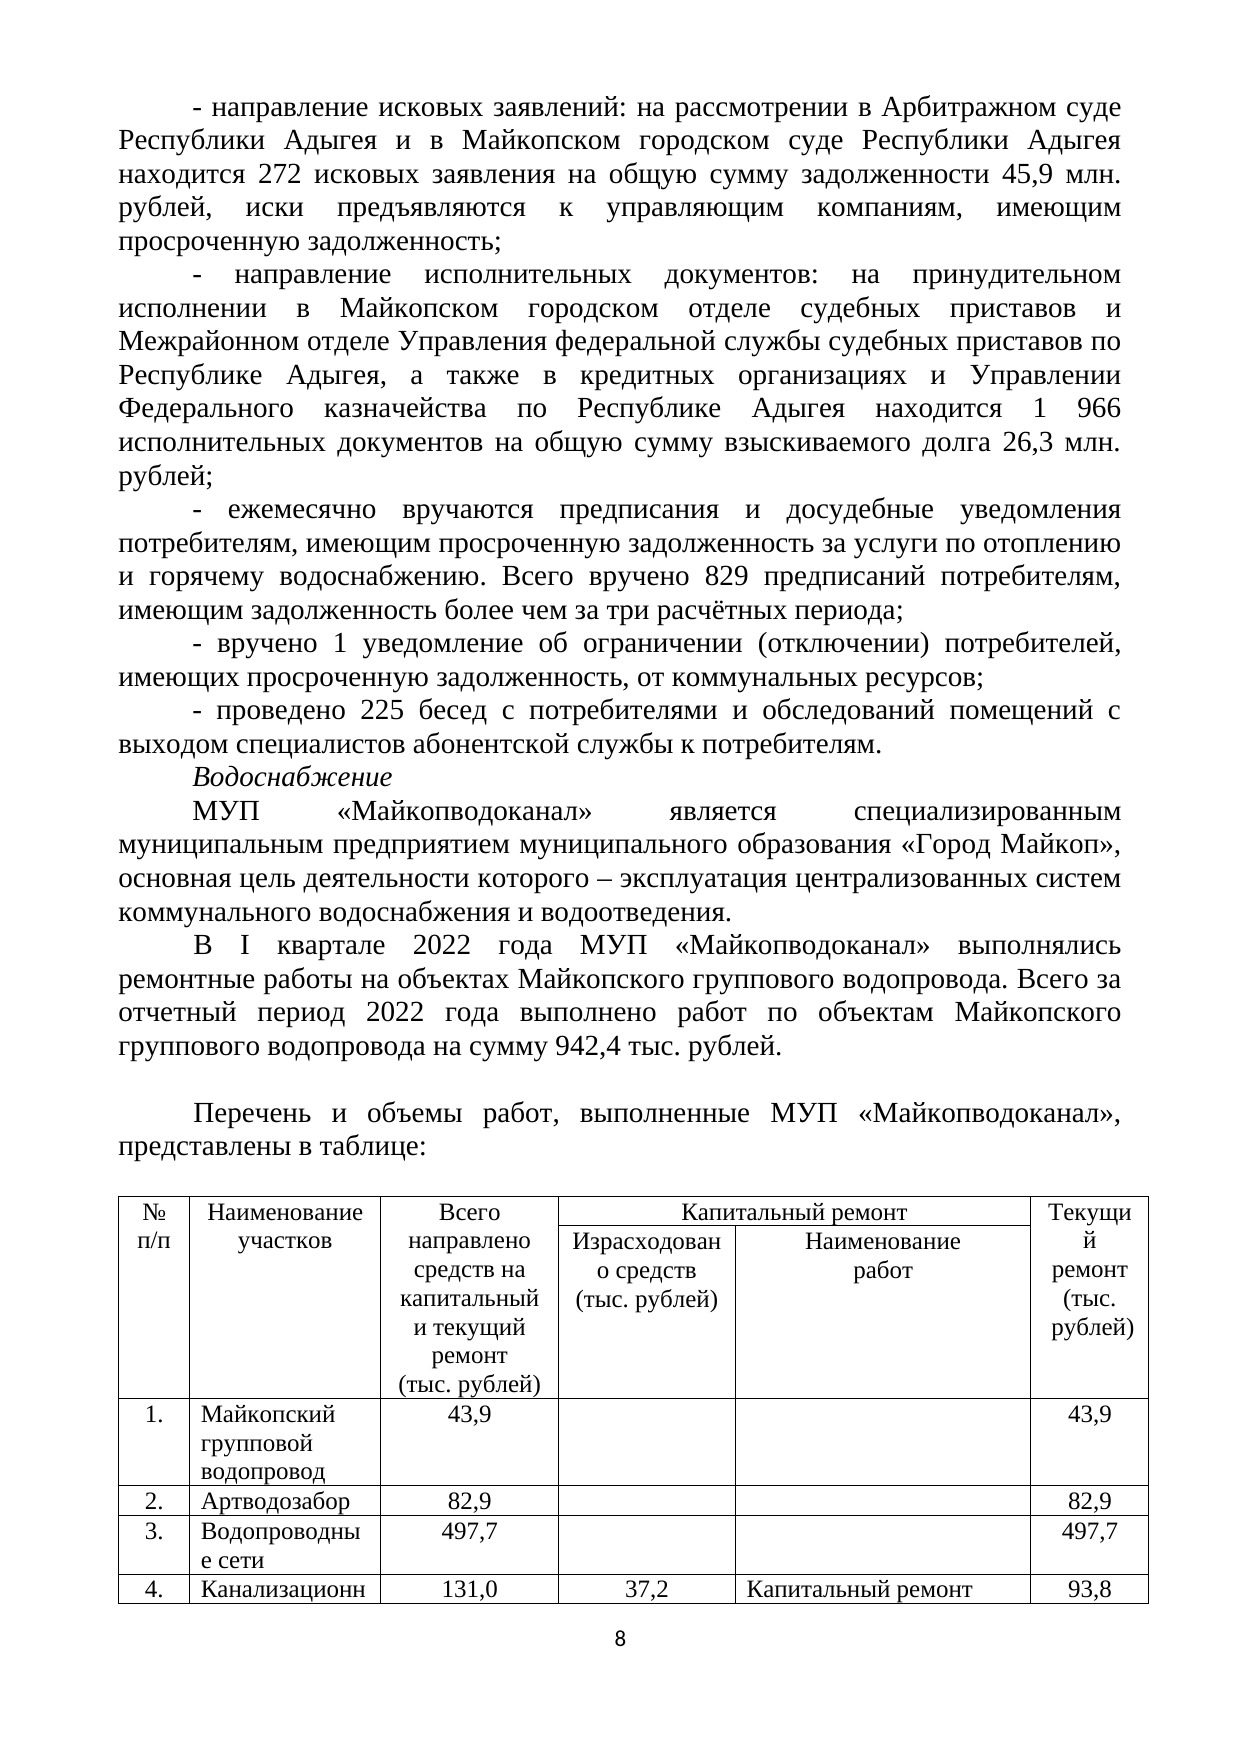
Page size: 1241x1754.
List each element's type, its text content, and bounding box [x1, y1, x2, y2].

table_cell 93,8 [1031, 1575, 1148, 1603]
table_cell 1. [119, 1399, 189, 1485]
table_cell [736, 1399, 1030, 1485]
table_cell [559, 1486, 735, 1515]
table_cell 82,9 [381, 1486, 558, 1515]
table_header Текущий ремонт (тыс. рублей) [1031, 1197, 1148, 1398]
text - ежемесячно вручаются предписания и досудебные уведомления потребителям, имеющим просроченную задолженность за услуги по отоплению и горячему водоснабжению. Всего вручено 829 предписаний потребителям, имеющим задолженность более чем за три расчётных периода; [118, 491, 1122, 625]
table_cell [736, 1575, 1030, 1603]
text МУП «Майкопводоканал» является специализированным муниципальным предприятием муниципального образования «Город Майкоп», основная цель деятельности которого – эксплуатация централизованных систем коммунального водоснабжения и водоотведения. [118, 793, 1122, 927]
table_cell [736, 1516, 1030, 1573]
table_cell Майкопский групповой водопровод [190, 1399, 380, 1485]
text В I квартале 2022 года МУП «Майкопводоканал» выполнялись ремонтные работы на объектах Майкопского группового водопровода. Всего за отчетный период 2022 года выполнено работ по объектам Майкопского группового водопровода на сумму 942,4 тыс. рублей. [118, 927, 1122, 1061]
table_cell 82,9 [1031, 1486, 1148, 1515]
text - направление исковых заявлений: на рассмотрении в Арбитражном суде Республики Адыгея и в Майкопском городском суде Республики Адыгея находится 272 исковых заявления на общую сумму задолженности 45,9 млн. рублей, иски предъявляются к управляющим компаниям, имеющим просроченную задолженность; [118, 89, 1122, 256]
table_cell 131,0 [381, 1575, 558, 1603]
text Водоснабжение [118, 759, 1122, 793]
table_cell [190, 1575, 380, 1603]
table_header Капитальный ремонт [559, 1197, 1030, 1225]
table_header Наименование участков [190, 1197, 380, 1398]
table_cell Водопроводные сети [190, 1516, 380, 1573]
table_cell 2. [119, 1486, 189, 1515]
table_cell 497,7 [1031, 1516, 1148, 1573]
table_cell Наименование работ [736, 1226, 1030, 1398]
table_cell 43,9 [381, 1399, 558, 1485]
table_cell 43,9 [1031, 1399, 1148, 1485]
table_cell [736, 1486, 1030, 1515]
table_cell [559, 1516, 735, 1573]
table_cell 3. [119, 1516, 189, 1573]
table_cell Израсходовано средств (тыс. рублей) [559, 1226, 735, 1398]
table_cell 4. [119, 1575, 189, 1603]
text - проведено 225 бесед с потребителями и обследований помещений с выходом специалистов абонентской службы к потребителям. [118, 692, 1122, 759]
table_header Всего направлено средств на капитальный и текущий ремонт (тыс. рублей) [381, 1197, 558, 1398]
table_header № п/п [119, 1197, 189, 1398]
text Перечень и объемы работ, выполненные МУП «Майкопводоканал», представлены в таблице: [118, 1095, 1122, 1162]
table_cell 37,2 [559, 1575, 735, 1603]
table_cell [559, 1399, 735, 1485]
table_cell Артводозабор [190, 1486, 380, 1515]
text - направление исполнительных документов: на принудительном исполнении в Майкопском городском отделе судебных приставов и Межрайонном отделе Управления федеральной службы судебных приставов по Республике Адыгея, а также в кредитных организациях и Управлении Федерального казначейства по Республике Адыгея находится 1 966 исполнительных документов на общую сумму взыскиваемого долга 26,3 млн. рублей; [118, 256, 1122, 491]
table_cell 497,7 [381, 1516, 558, 1573]
text - вручено 1 уведомление об ограничении (отключении) потребителей, имеющих просроченную задолженность, от коммунальных ресурсов; [118, 625, 1122, 692]
